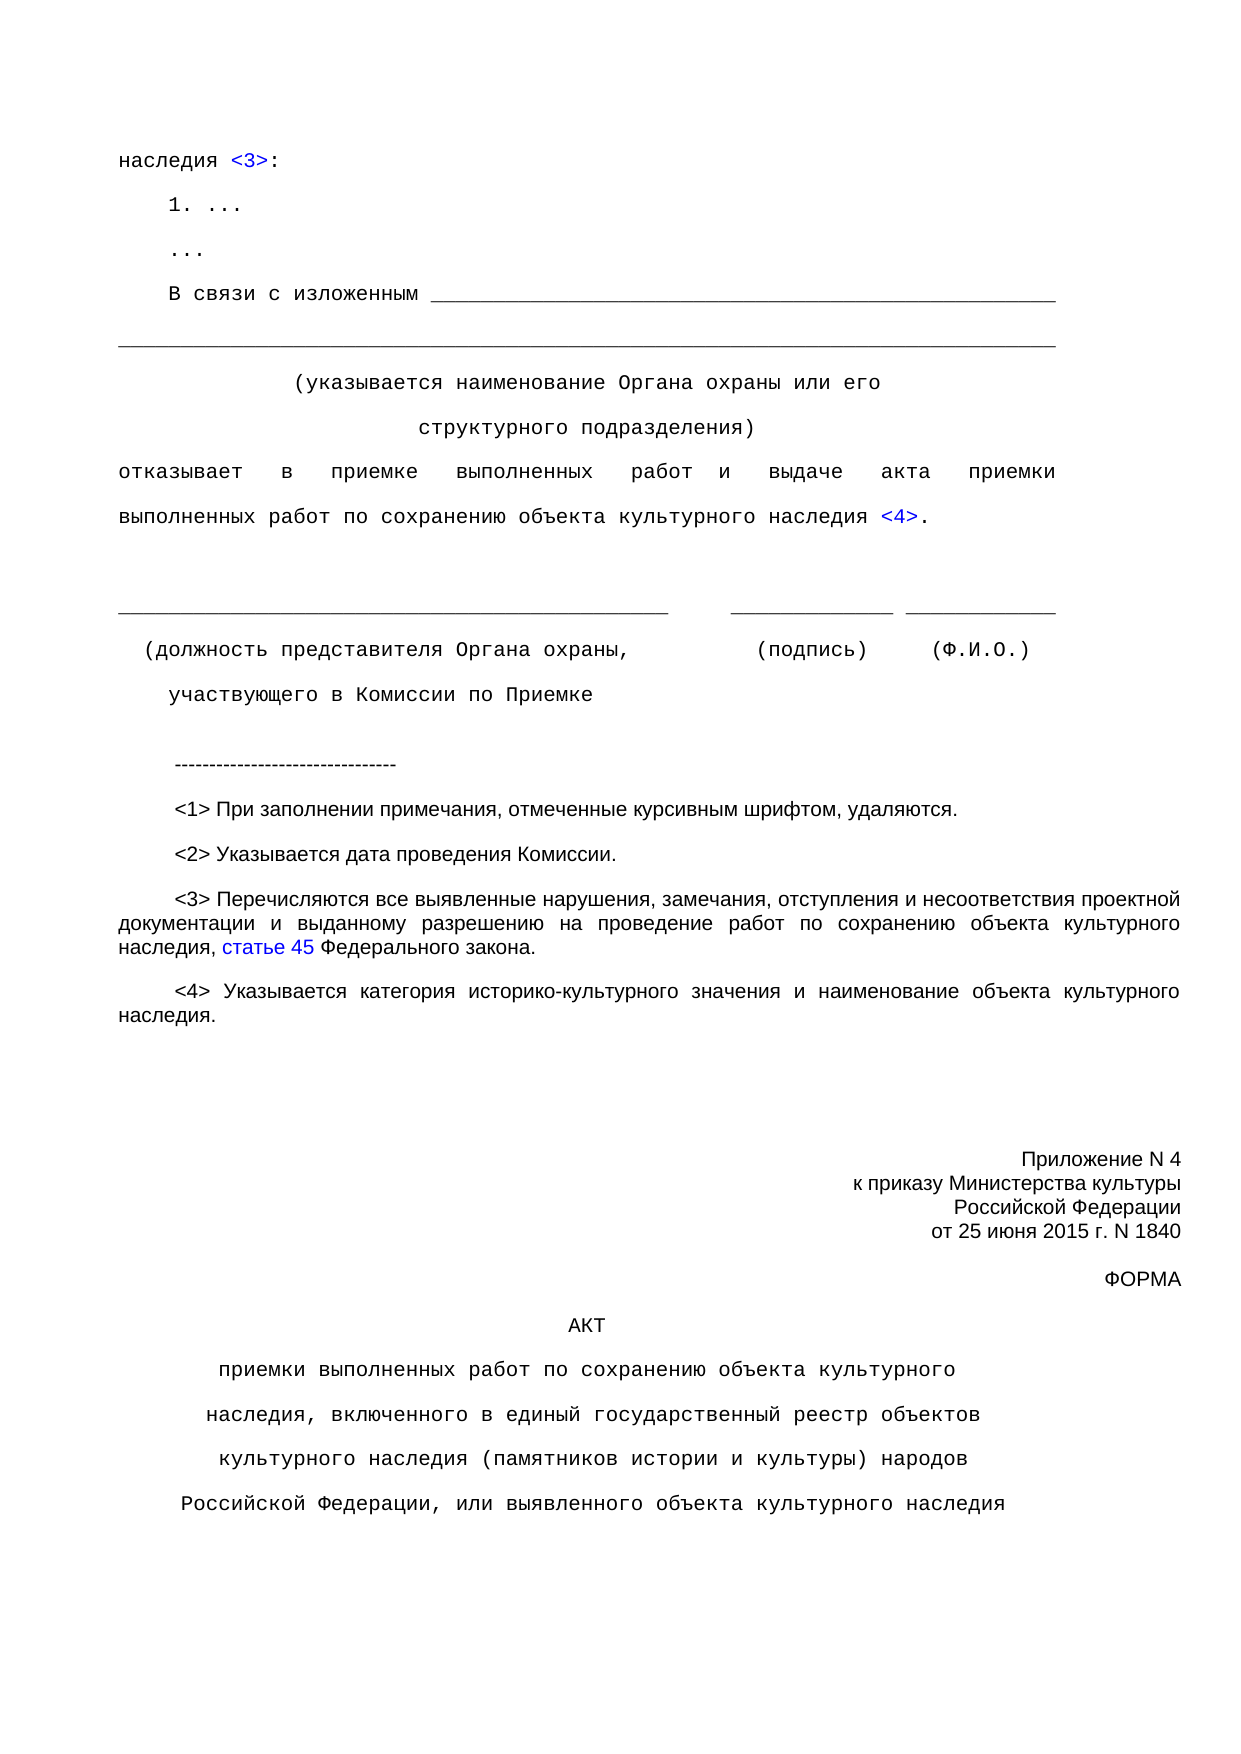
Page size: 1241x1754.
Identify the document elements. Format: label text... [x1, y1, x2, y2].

text <2> Указывается дата проведения Комиссии. [118, 842, 1181, 866]
text наследия <3>: [118, 150, 1181, 174]
text 1. ... [118, 194, 1181, 218]
text наследия, включенного в единый государственный реестр объектов [118, 1404, 1181, 1427]
text приемки выполненных работ по сохранению объекта культурного [118, 1359, 1181, 1383]
text В связи с изложенным __________________________________________________ [118, 283, 1181, 307]
text от 25 июня 2015 г. N 1840 [118, 1219, 1181, 1243]
text <3> Перечисляются все выявленные нарушения, замечания, отступления и несоответствия проектной документации и выданному разрешению на проведение работ по сохранению объекта культурного наследия, статье 45 Федерального закона. [118, 887, 1181, 958]
text (должность представителя Органа охраны, (подпись) (Ф.И.О.) [118, 639, 1181, 663]
text Приложение N 4 [118, 1147, 1181, 1171]
text ___________________________________________________________________________ [118, 328, 1181, 352]
text участвующего в Комиссии по Приемке [118, 684, 1181, 707]
text выполненных работ по сохранению объекта культурного наследия <4>. [118, 506, 1181, 529]
text ____________________________________________ _____________ ____________ [118, 595, 1181, 618]
text к приказу Министерства культуры [118, 1171, 1181, 1195]
text отказывает в приемке выполненных работ и выдаче акта приемки [118, 461, 1181, 485]
text -------------------------------- [118, 752, 1181, 776]
text Российской Федерации [118, 1195, 1181, 1219]
text ФОРМА [118, 1267, 1181, 1291]
text (указывается наименование Органа охраны или его [118, 372, 1181, 396]
text <4> Указывается категория историко-культурного значения и наименование объекта культурного наследия. [118, 979, 1181, 1027]
text структурного подразделения) [118, 417, 1181, 441]
text <1> При заполнении примечания, отмеченные курсивным шрифтом, удаляются. [118, 797, 1181, 821]
text ... [118, 239, 1181, 263]
text АКТ [118, 1315, 1181, 1338]
text Российской Федерации, или выявленного объекта культурного наследия [118, 1493, 1181, 1516]
text культурного наследия (памятников истории и культуры) народов [118, 1448, 1181, 1472]
